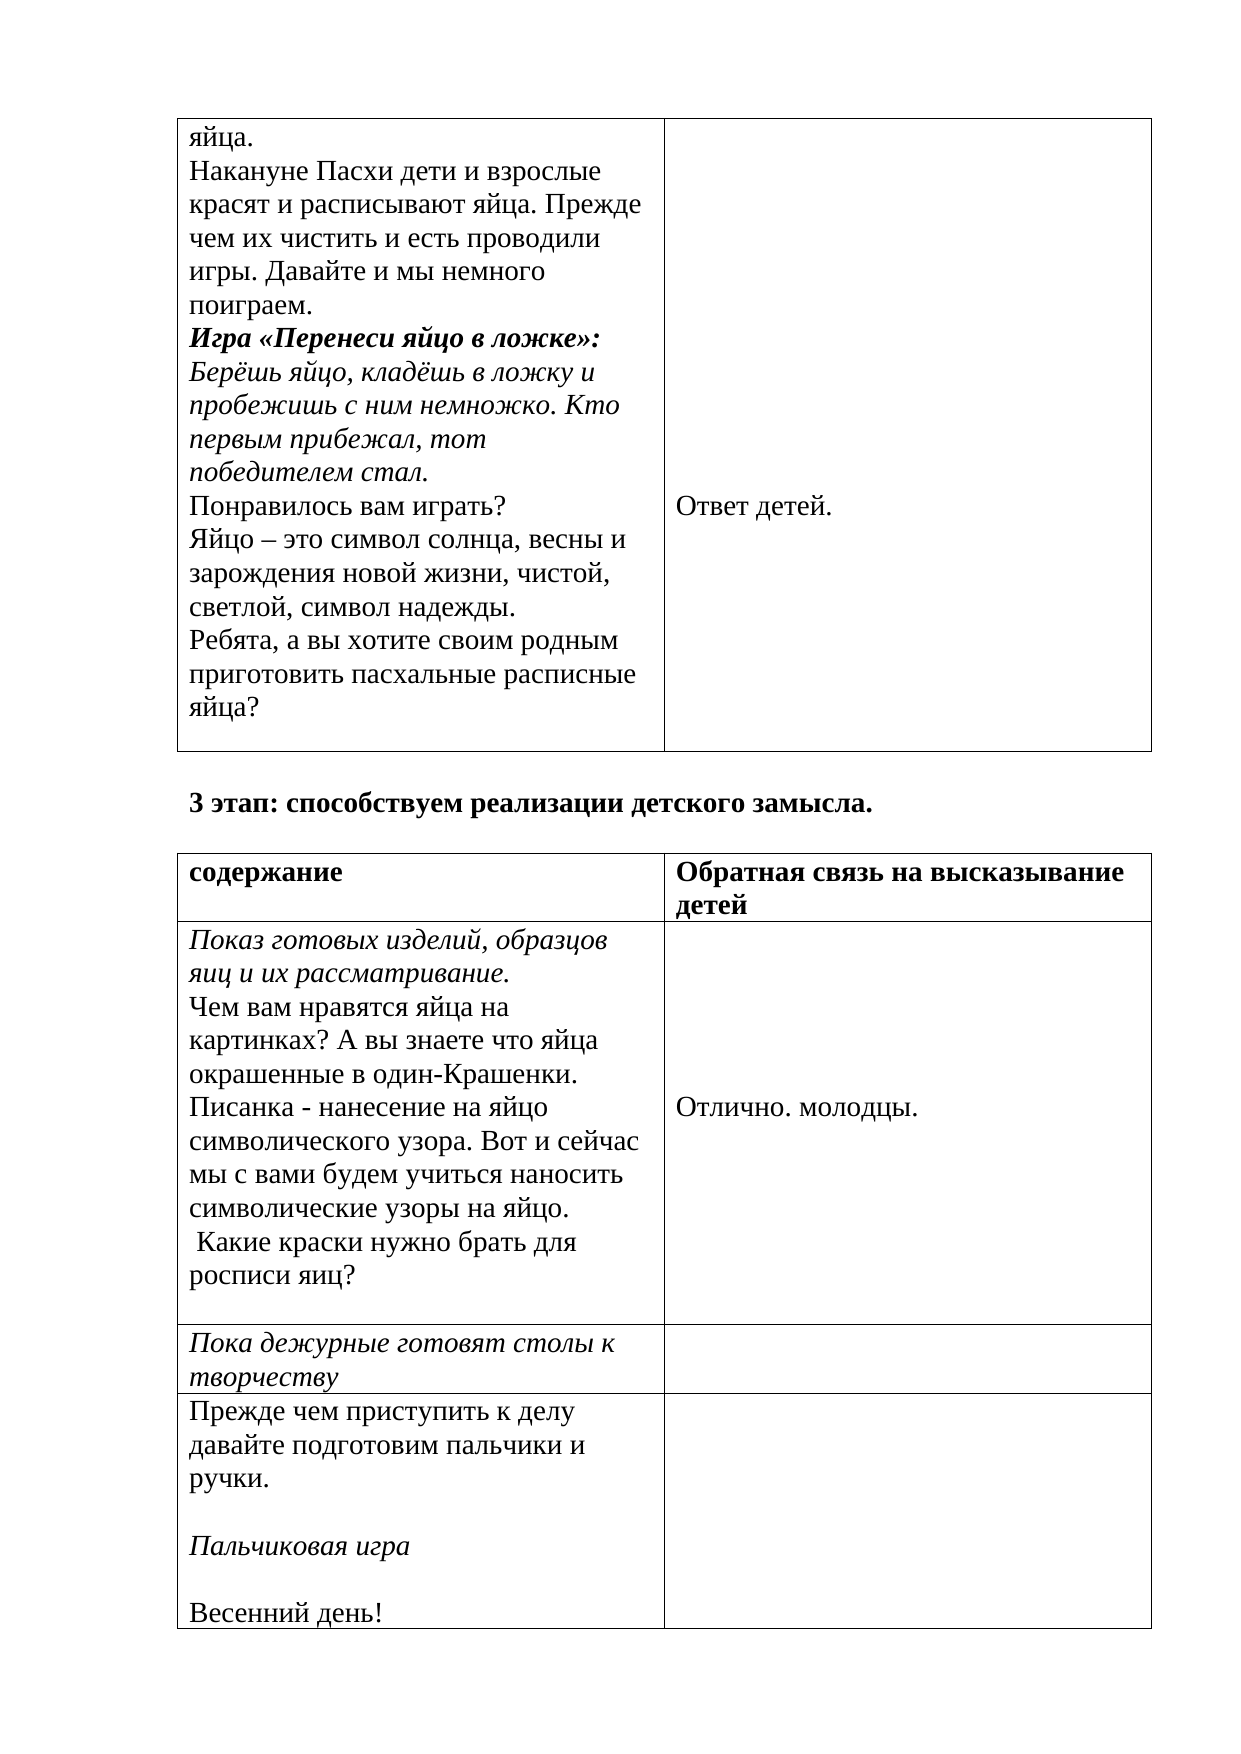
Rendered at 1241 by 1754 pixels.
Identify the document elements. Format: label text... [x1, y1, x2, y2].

table_cell 3 этап: способствуем реализации детского замысла. [178, 752, 1151, 853]
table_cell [665, 119, 1151, 751]
table_cell Показ готовых изделий, образцов яиц и их рассматривание. Чем вам нравятся яйца на картинках? А вы знаете что яйца окрашенные в один-Крашенки. Писанка - нанесение на яйцо символического узора. Вот и сейчас мы с вами будем учиться наносить символические узоры на яйцо. Какие краски нужно брать для росписи яиц? [178, 922, 664, 1324]
table_cell Обратная связь на высказывание детей [665, 854, 1151, 921]
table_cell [178, 119, 664, 751]
table_cell Пока дежурные готовят столы к творчеству [178, 1325, 664, 1392]
table_cell [665, 1325, 1151, 1392]
table_cell Отлично. молодцы. [665, 922, 1151, 1324]
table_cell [665, 1394, 1151, 1628]
table_cell содержание [178, 854, 664, 921]
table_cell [178, 1394, 664, 1628]
